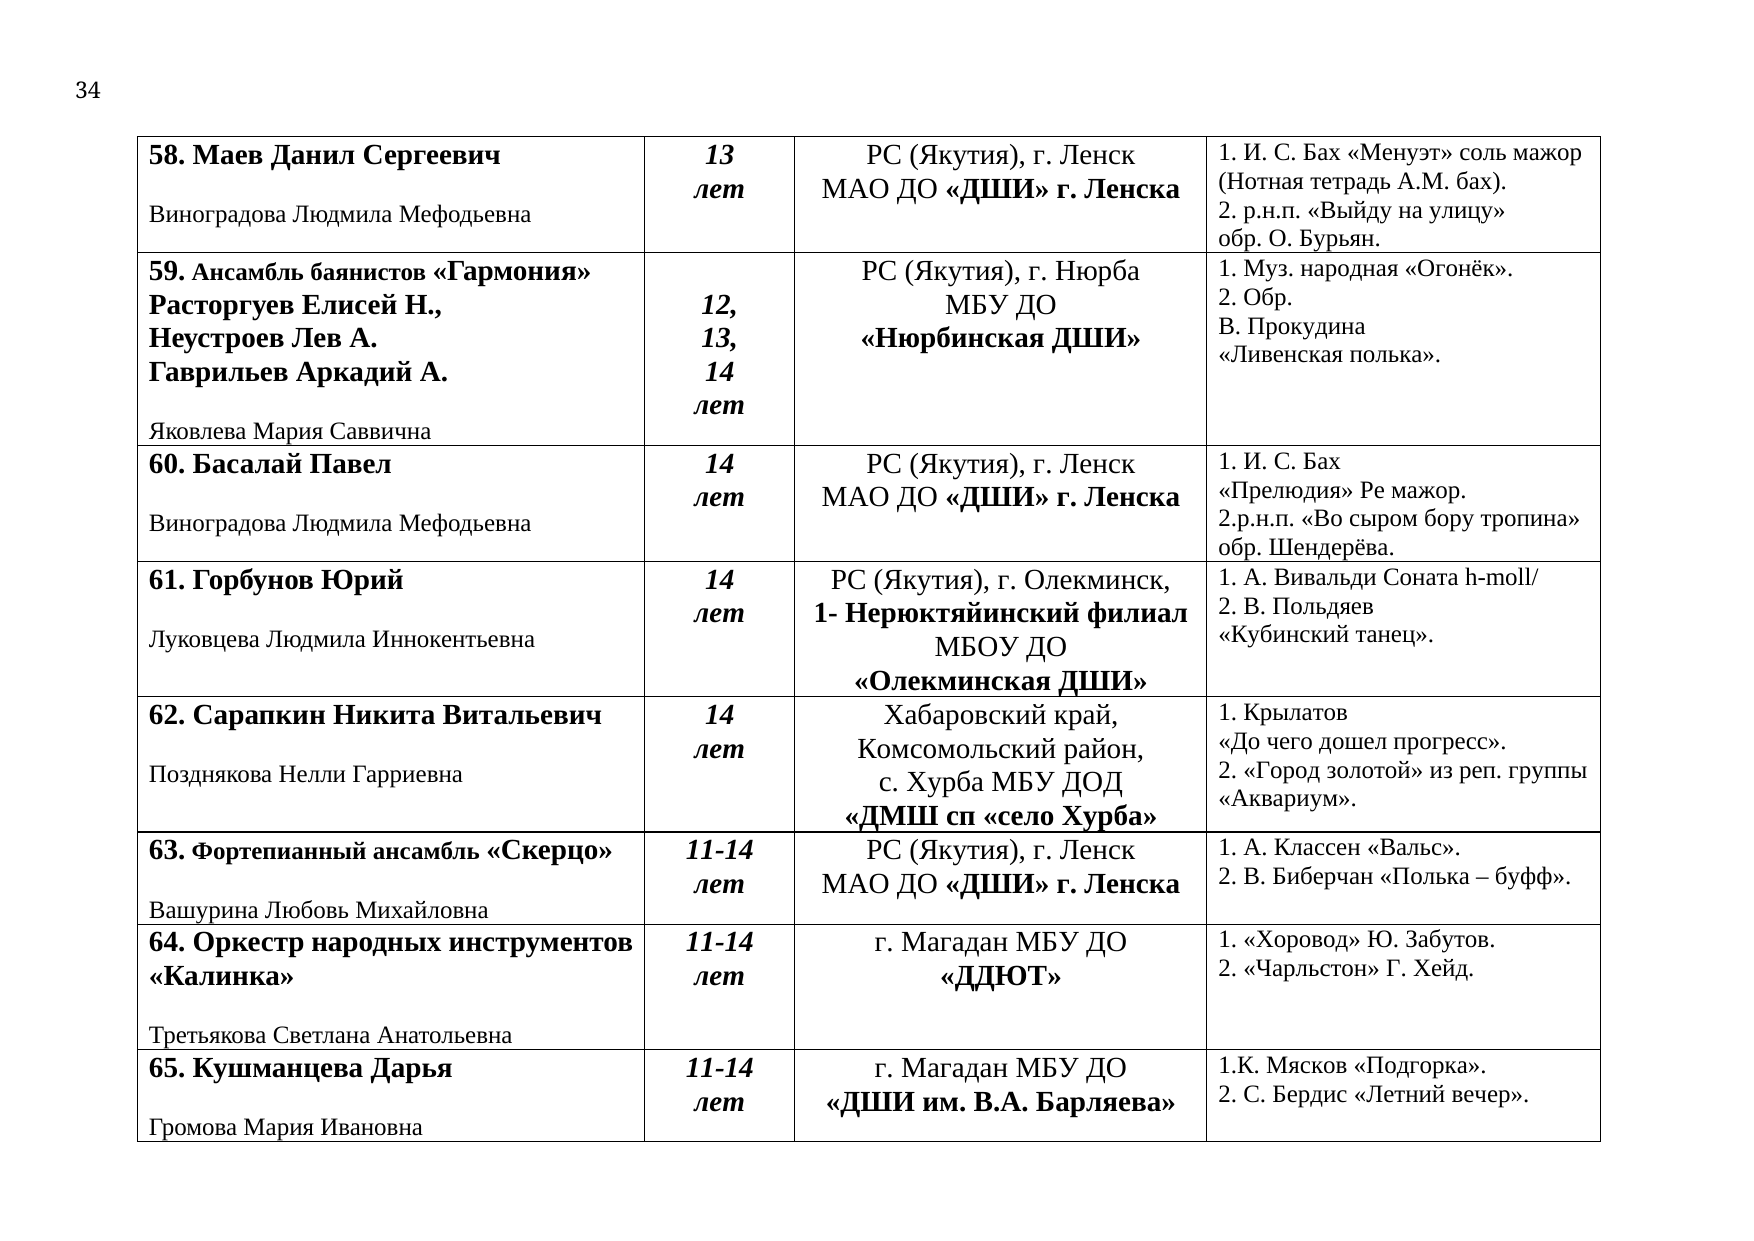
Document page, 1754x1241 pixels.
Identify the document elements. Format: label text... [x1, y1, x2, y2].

table_cell 11-14 лет [645, 925, 794, 1049]
table_cell 14 лет [645, 446, 794, 561]
table_cell РС (Якутия), г. Нюрба МБУ ДО «Нюрбинская ДШИ» [795, 253, 1206, 445]
table_cell РС (Якутия), г. Олекминск, 1- Нерюктяйинский филиал МБОУ ДО «Олекминская ДШИ» [795, 562, 1206, 696]
table_cell 61. Горбунов Юрий Луковцева Людмила Иннокентьевна [138, 562, 644, 696]
table_cell РС (Якутия), г. Ленск МАО ДО «ДШИ» г. Ленска [795, 137, 1206, 252]
table_cell 62. Сарапкин Никита Витальевич Позднякова Нелли Гарриевна [138, 697, 644, 831]
table_cell 60. Басалай Павел Виноградова Людмила Мефодьевна [138, 446, 644, 561]
table_cell 1. Муз. народная «Огонёк». 2. Обр. В. Прокудина «Ливенская полька». [1207, 253, 1600, 445]
table_cell Хабаровский край, Комсомольский район, с. Хурба МБУ ДОД «ДМШ сп «село Хурба» [795, 697, 1206, 831]
table_cell 58. Маев Данил Сергеевич Виноградова Людмила Мефодьевна [138, 137, 644, 252]
table_cell 11-14 лет [645, 1050, 794, 1141]
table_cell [795, 1050, 1206, 1141]
table_cell 65. Кушманцева Дарья Громова Мария Ивановна [138, 1050, 644, 1141]
table_cell 64. Оркестр народных инструментов «Калинка» Третьякова Светлана Анатольевна [138, 925, 644, 1049]
table_cell 1. И. С. Бах «Менуэт» соль мажор (Нотная тетрадь А.М. бах). 2. р.н.п. «Выйду на улицу» обр. О. Бурьян. [1207, 137, 1600, 252]
table_cell 1. Крылатов «До чего дошел прогресс». 2. «Город золотой» из реп. группы «Аквариум». [1207, 697, 1600, 831]
table_cell 1. И. С. Бах «Прелюдия» Ре мажор. 2.р.н.п. «Во сыром бору тропина» обр. Шендерёва. [1207, 446, 1600, 561]
table_cell 14 лет [645, 697, 794, 831]
table_cell 59. Ансамбль баянистов «Гармония» Расторгуев Елисей Н., Неустроев Лев А. Гаврильев Аркадий А. Яковлева Мария Саввична [138, 253, 644, 445]
table_cell РС (Якутия), г. Ленск МАО ДО «ДШИ» г. Ленска [795, 833, 1206, 923]
table_cell 13 лет [645, 137, 794, 252]
table_cell 1.К. Мясков «Подгорка». 2. С. Бердис «Летний вечер». [1207, 1050, 1600, 1141]
table_cell 14 лет [645, 562, 794, 696]
table_cell 1. «Хоровод» Ю. Забутов. 2. «Чарльстон» Г. Хейд. [1207, 925, 1600, 1049]
table_cell 12, 13, 14 лет [645, 253, 794, 445]
table_cell 63. Фортепианный ансамбль «Скерцо» Вашурина Любовь Михайловна [138, 833, 644, 923]
table_cell РС (Якутия), г. Ленск МАО ДО «ДШИ» г. Ленска [795, 446, 1206, 561]
table_cell 1. А. Классен «Вальс». 2. В. Биберчан «Полька – буфф». [1207, 833, 1600, 923]
table_cell 1. А. Вивальди Соната h-moll/ 2. В. Польдяев «Кубинский танец». [1207, 562, 1600, 696]
table_cell 11-14 лет [645, 833, 794, 923]
table_cell г. Магадан МБУ ДО «ДДЮТ» [795, 925, 1206, 1049]
